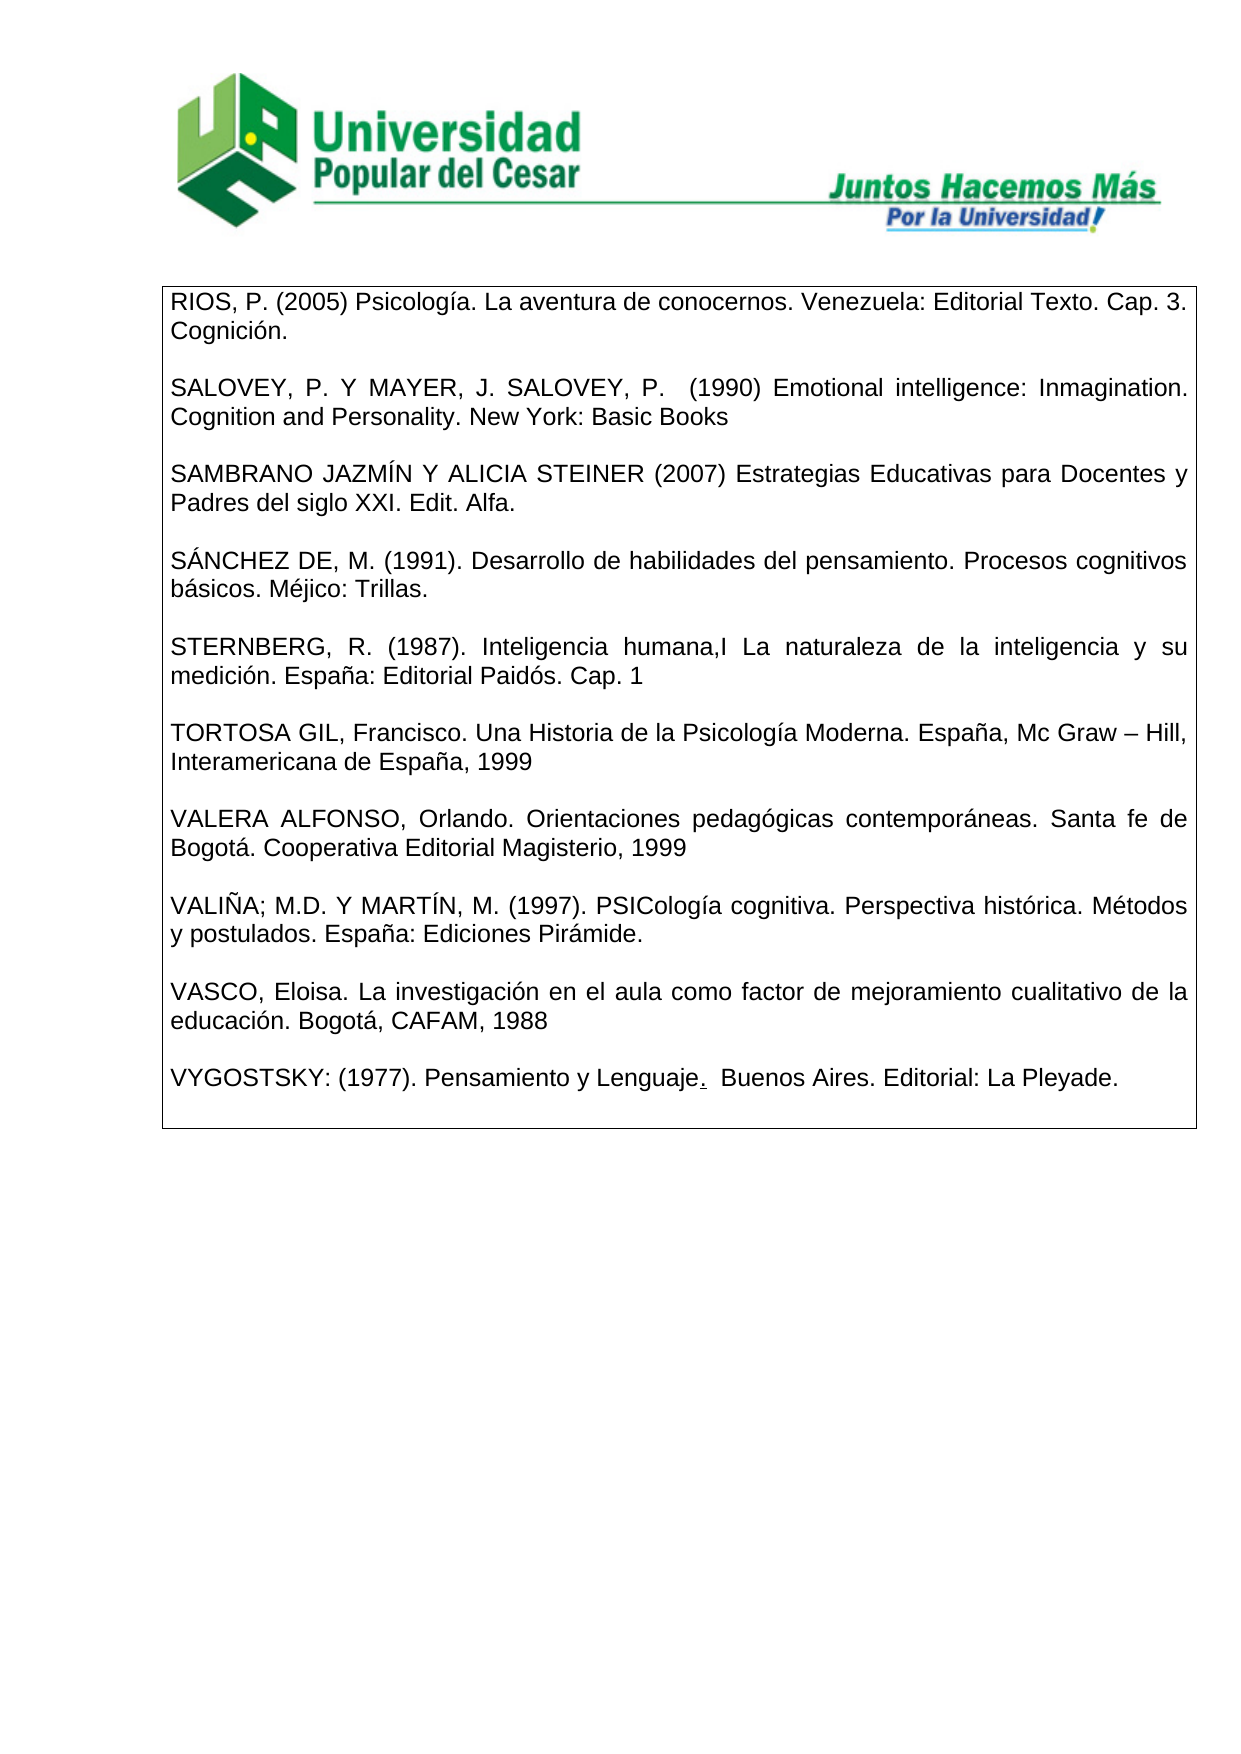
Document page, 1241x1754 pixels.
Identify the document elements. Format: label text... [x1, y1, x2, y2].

picture [177, 73, 1162, 238]
